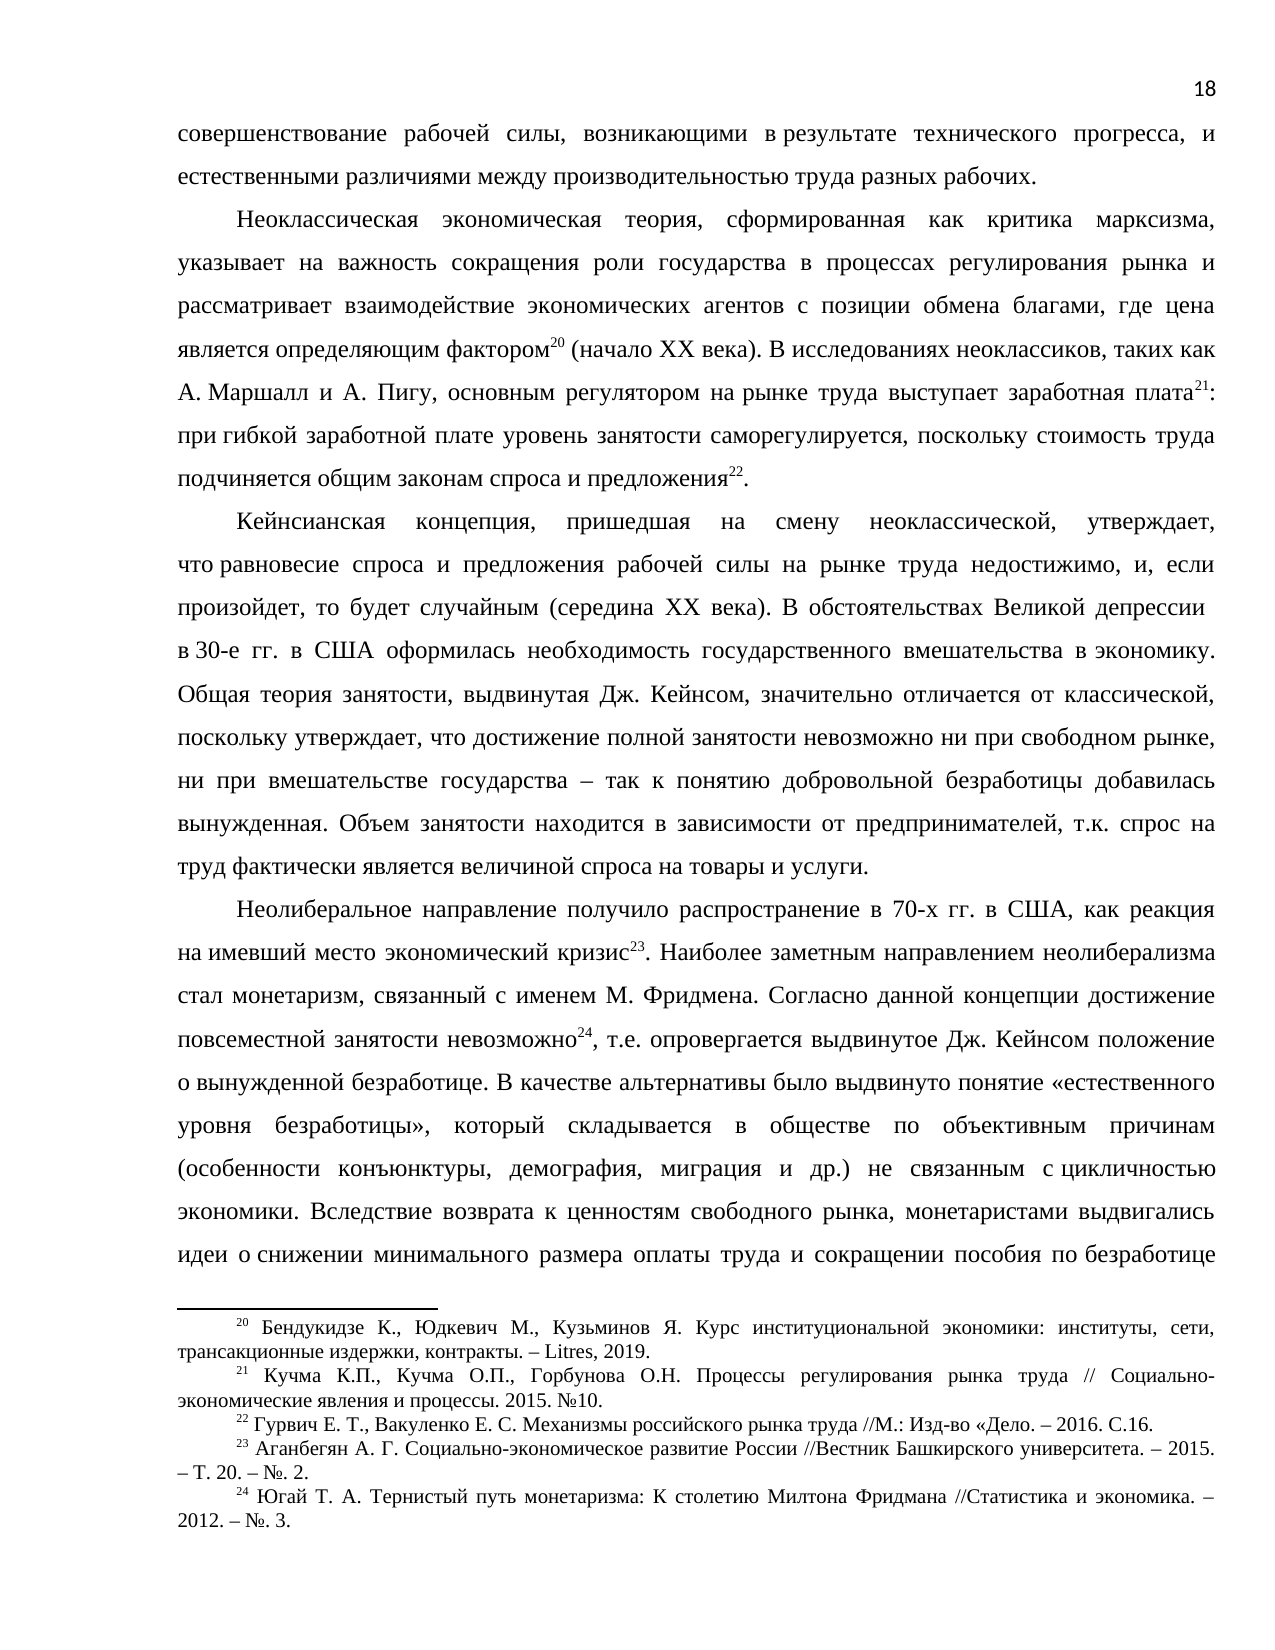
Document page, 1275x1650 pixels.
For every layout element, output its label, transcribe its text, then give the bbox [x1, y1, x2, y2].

text Кейнсианская концепция, пришедшая на смену неоклассической, утверждает, что равновесие спроса и предложения рабочей силы на рынке труда недостижимо, и, если произойдет, то будет случайным (середина XX века). В обстоятельствах Великой депрессии в 30-е гг. в США оформилась необходимость государственного вмешательства в экономику. Общая теория занятости, выдвинутая Дж. Кейнсом, значительно отличается от классической, поскольку утверждает, что достижение полной занятости невозможно ни при свободном рынке, ни при вмешательстве государства – так к понятию добровольной безработицы добавилась вынужденная. Объем занятости находится в зависимости от предпринимателей, т.к. спрос на труд фактически является величиной спроса на товары и услуги. [177, 506, 1216, 880]
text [177, 894, 1216, 1268]
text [177, 118, 1216, 190]
text Неоклассическая экономическая теория, сформированная как критика марксизма, указывает на важность сокращения роли государства в процессах регулирования рынка и рассматривает взаимодействие экономических агентов с позиции обмена благами, где цена является определяющим фактором (начало XX века). В исследованиях неоклассиков, таких как А. Маршалл и А. Пигу, основным регулятором на рынке труда выступает заработная плата: при гибкой заработной плате уровень занятости саморегулируется, поскольку стоимость труда подчиняется общим законам спроса и предложения. [177, 204, 1216, 492]
